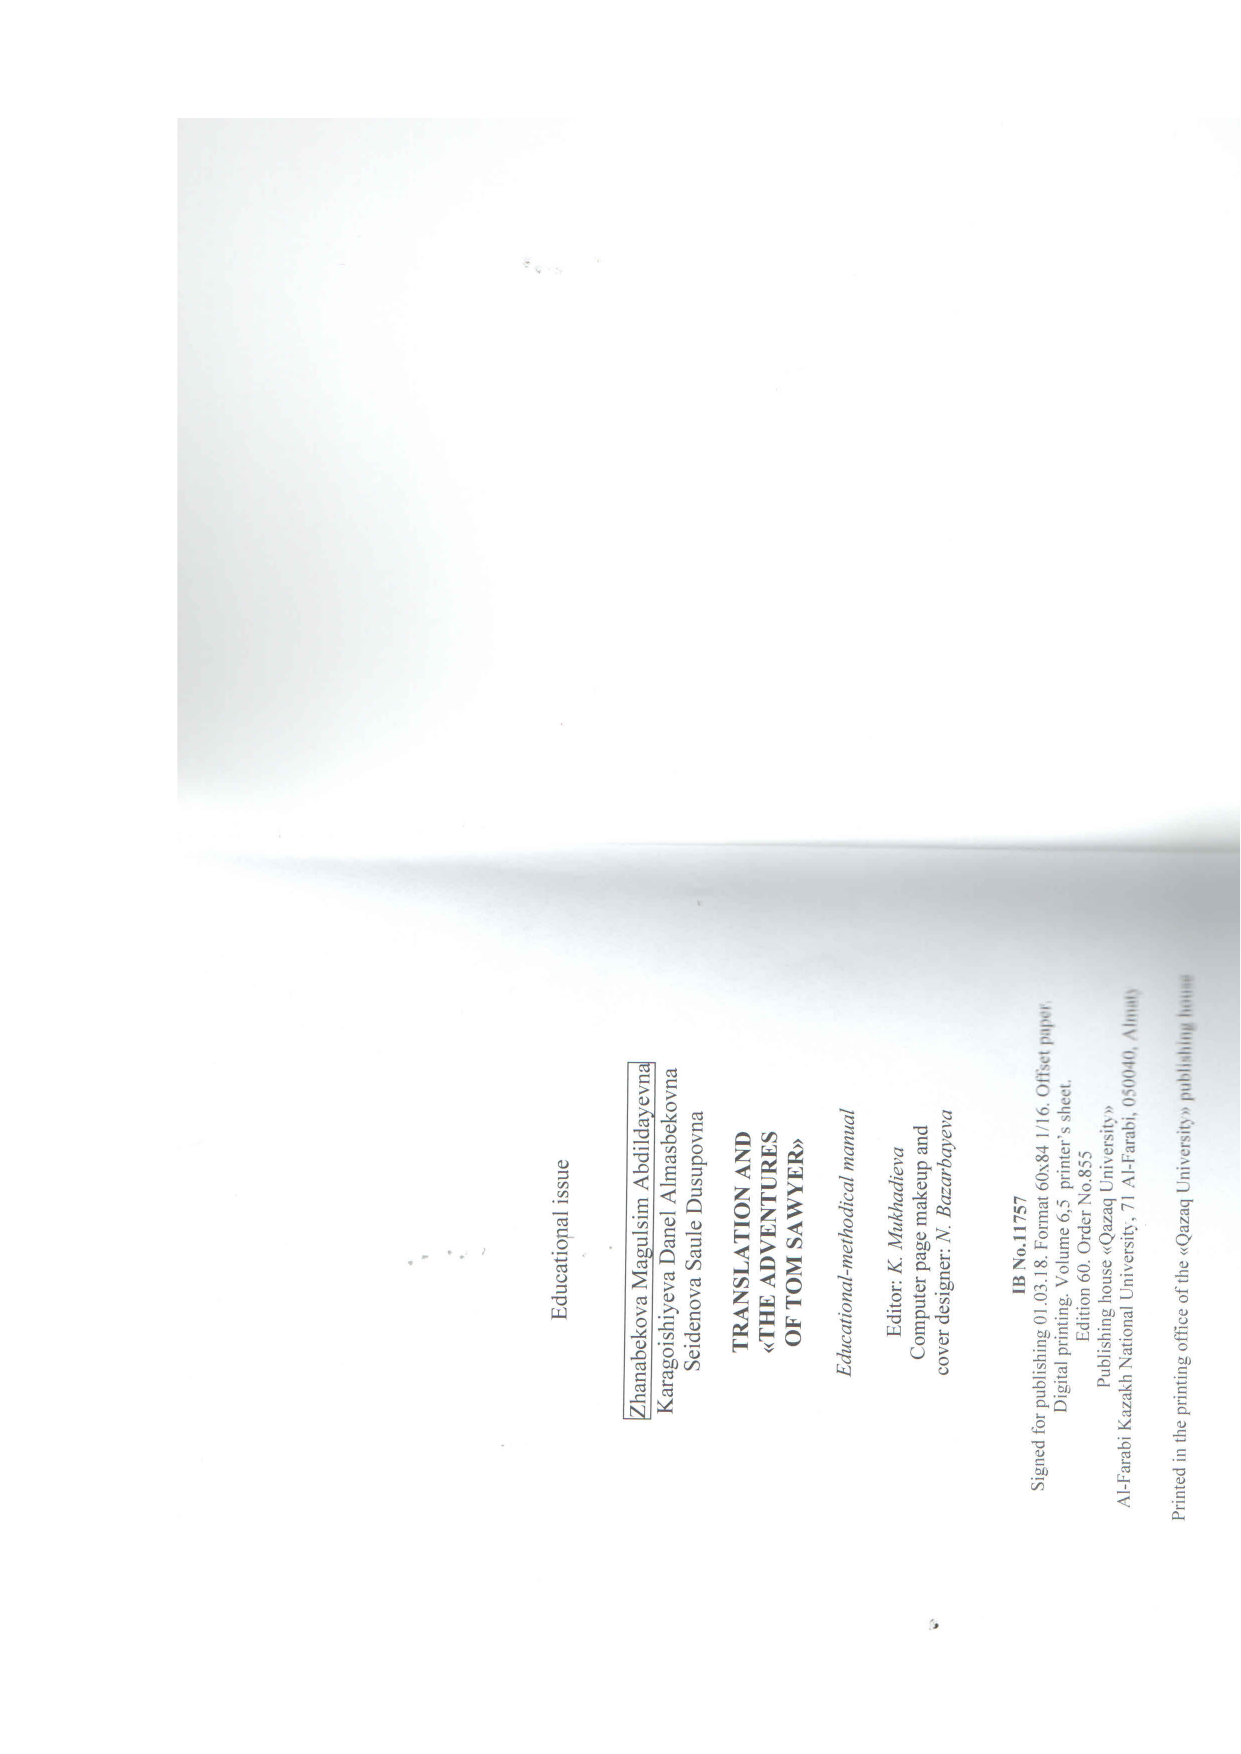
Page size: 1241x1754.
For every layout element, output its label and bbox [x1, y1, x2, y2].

picture [177, 118, 1241, 1636]
